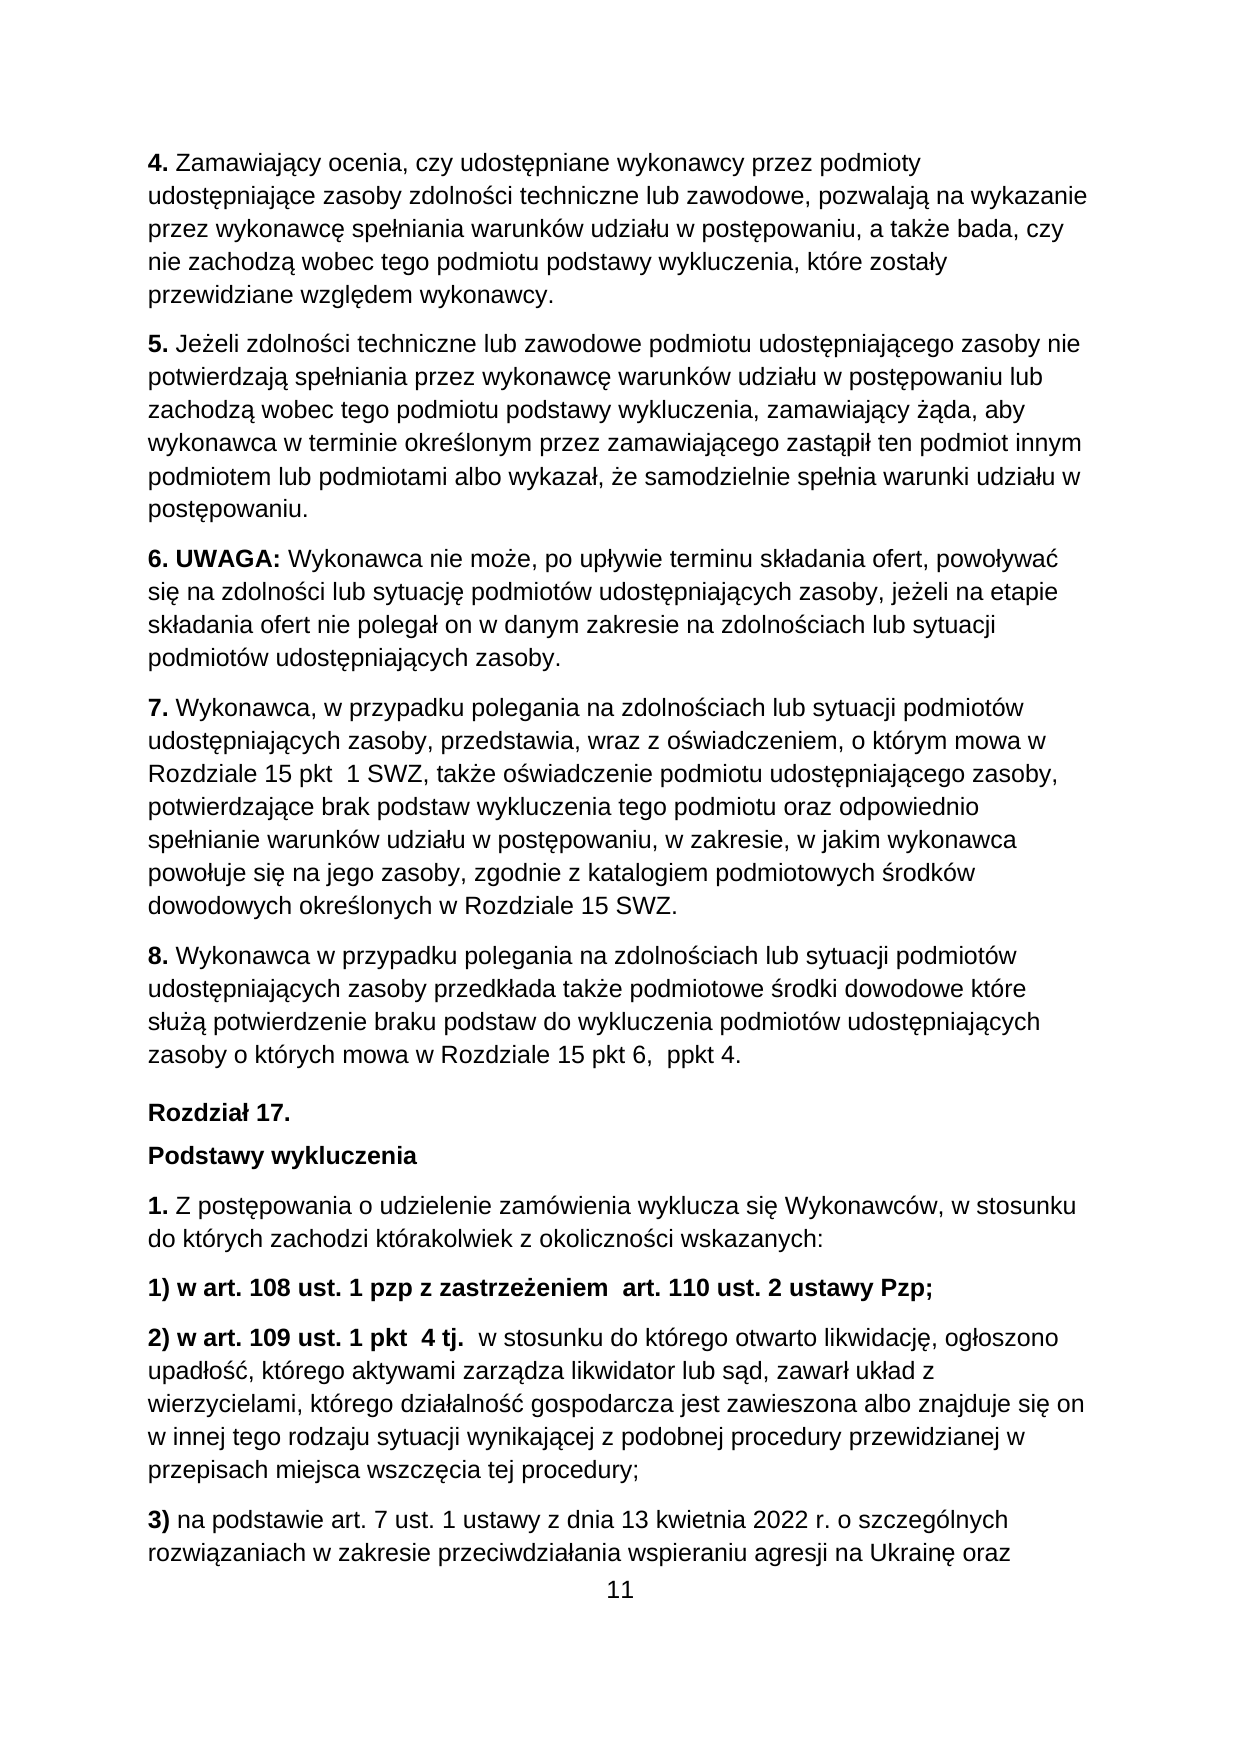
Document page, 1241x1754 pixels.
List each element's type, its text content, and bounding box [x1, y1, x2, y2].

text 2) w art. 109 ust. 1 pkt 4 tj. w stosunku do którego otwarto likwidację, ogłoszono upadłość, którego aktywami zarządza likwidator lub sąd, zawarł układ z wierzycielami, którego działalność gospodarcza jest zawieszona albo znajduje się on w innej tego rodzaju sytuacji wynikającej z podobnej procedury przewidzianej w przepisach miejsca wszczęcia tej procedury; [148, 1323, 1093, 1484]
text 5. Jeżeli zdolności techniczne lub zawodowe podmiotu udostępniającego zasoby nie potwierdzają spełniania przez wykonawcę warunków udziału w postępowaniu lub zachodzą wobec tego podmiotu podstawy wykluczenia, zamawiający żąda, aby wykonawca w terminie określonym przez zamawiającego zastąpił ten podmiot innym podmiotem lub podmiotami albo wykazał, że samodzielnie spełnia warunki udziału w postępowaniu. [148, 329, 1093, 523]
text 6. UWAGA: Wykonawca nie może, po upływie terminu składania ofert, powoływać się na zdolności lub sytuację podmiotów udostępniających zasoby, jeżeli na etapie składania ofert nie polegał on w danym zakresie na zdolnościach lub sytuacji podmiotów udostępniających zasoby. [148, 544, 1093, 672]
text 4. Zamawiający ocenia, czy udostępniane wykonawcy przez podmioty udostępniające zasoby zdolności techniczne lub zawodowe, pozwalają na wykazanie przez wykonawcę spełniania warunków udziału w postępowaniu, a także bada, czy nie zachodzą wobec tego podmiotu podstawy wykluczenia, które zostały przewidziane względem wykonawcy. [148, 148, 1093, 308]
text 8. Wykonawca w przypadku polegania na zdolnościach lub sytuacji podmiotów udostępniających zasoby przedkłada także podmiotowe środki dowodowe które służą potwierdzenie braku podstaw do wykluczenia podmiotów udostępniających zasoby o których mowa w Rozdziale 15 pkt 6, ppkt 4. [148, 941, 1093, 1068]
text 1) w art. 108 ust. 1 pzp z zastrzeżeniem art. 110 ust. 2 ustawy Pzp; [148, 1273, 1093, 1302]
text Podstawy wykluczenia [148, 1141, 1093, 1170]
text 7. Wykonawca, w przypadku polegania na zdolnościach lub sytuacji podmiotów udostępniających zasoby, przedstawia, wraz z oświadczeniem, o którym mowa w Rozdziale 15 pkt 1 SWZ, także oświadczenie podmiotu udostępniającego zasoby, potwierdzające brak podstaw wykluczenia tego podmiotu oraz odpowiednio spełnianie warunków udziału w postępowaniu, w zakresie, w jakim wykonawca powołuje się na jego zasoby, zgodnie z katalogiem podmiotowych środków dowodowych określonych w Rozdziale 15 SWZ. [148, 693, 1093, 920]
subtitle Rozdział 17. [148, 1098, 1093, 1127]
text 1. Z postępowania o udzielenie zamówienia wyklucza się Wykonawców, w stosunku do których zachodzi którakolwiek z okoliczności wskazanych: [148, 1191, 1093, 1252]
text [148, 1505, 1093, 1567]
